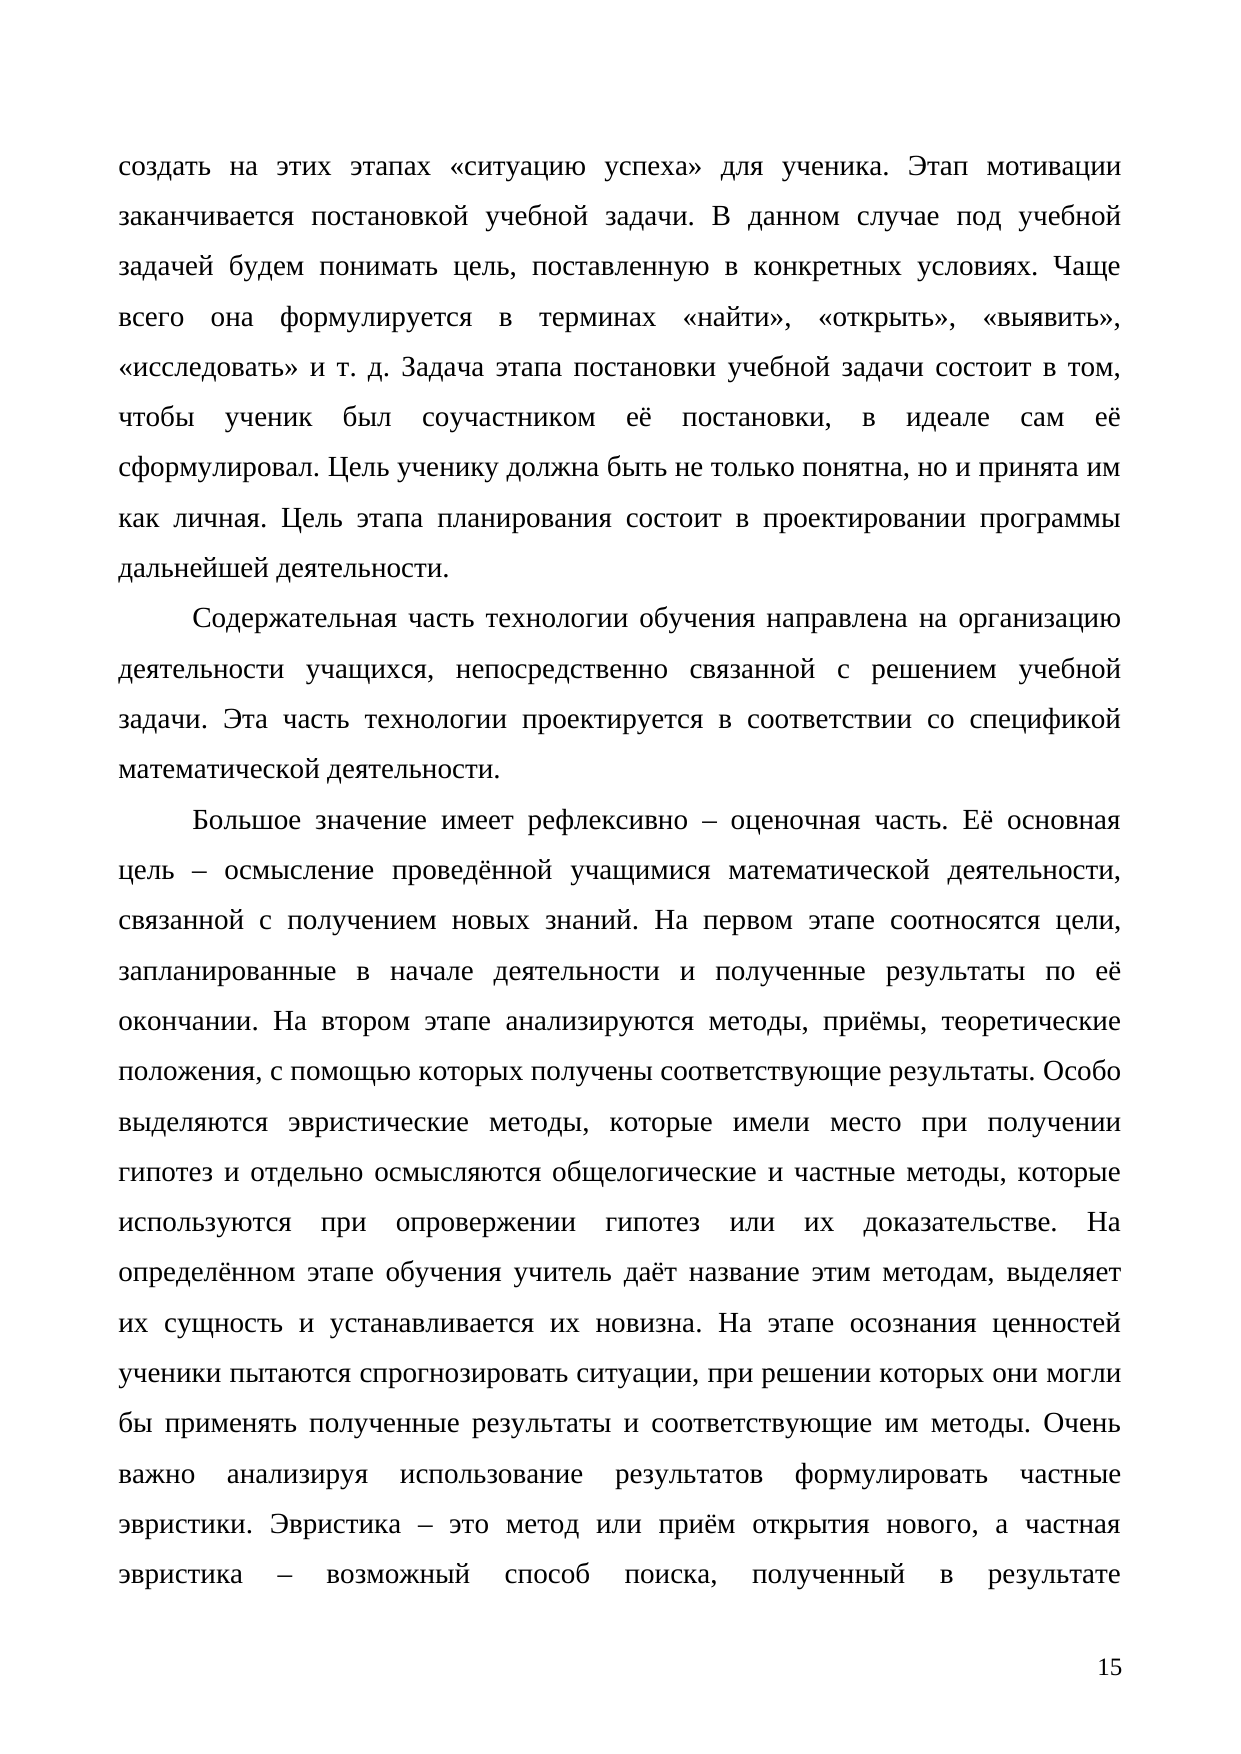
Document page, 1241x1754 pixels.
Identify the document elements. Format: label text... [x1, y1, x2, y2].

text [118, 802, 1122, 1590]
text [118, 148, 1122, 584]
text Содержательная часть технологии обучения направлена на организацию деятельности учащихся, непосредственно связанной с решением учебной задачи. Эта часть технологии проектируется в соответствии со спецификой математической деятельности. [118, 601, 1122, 785]
